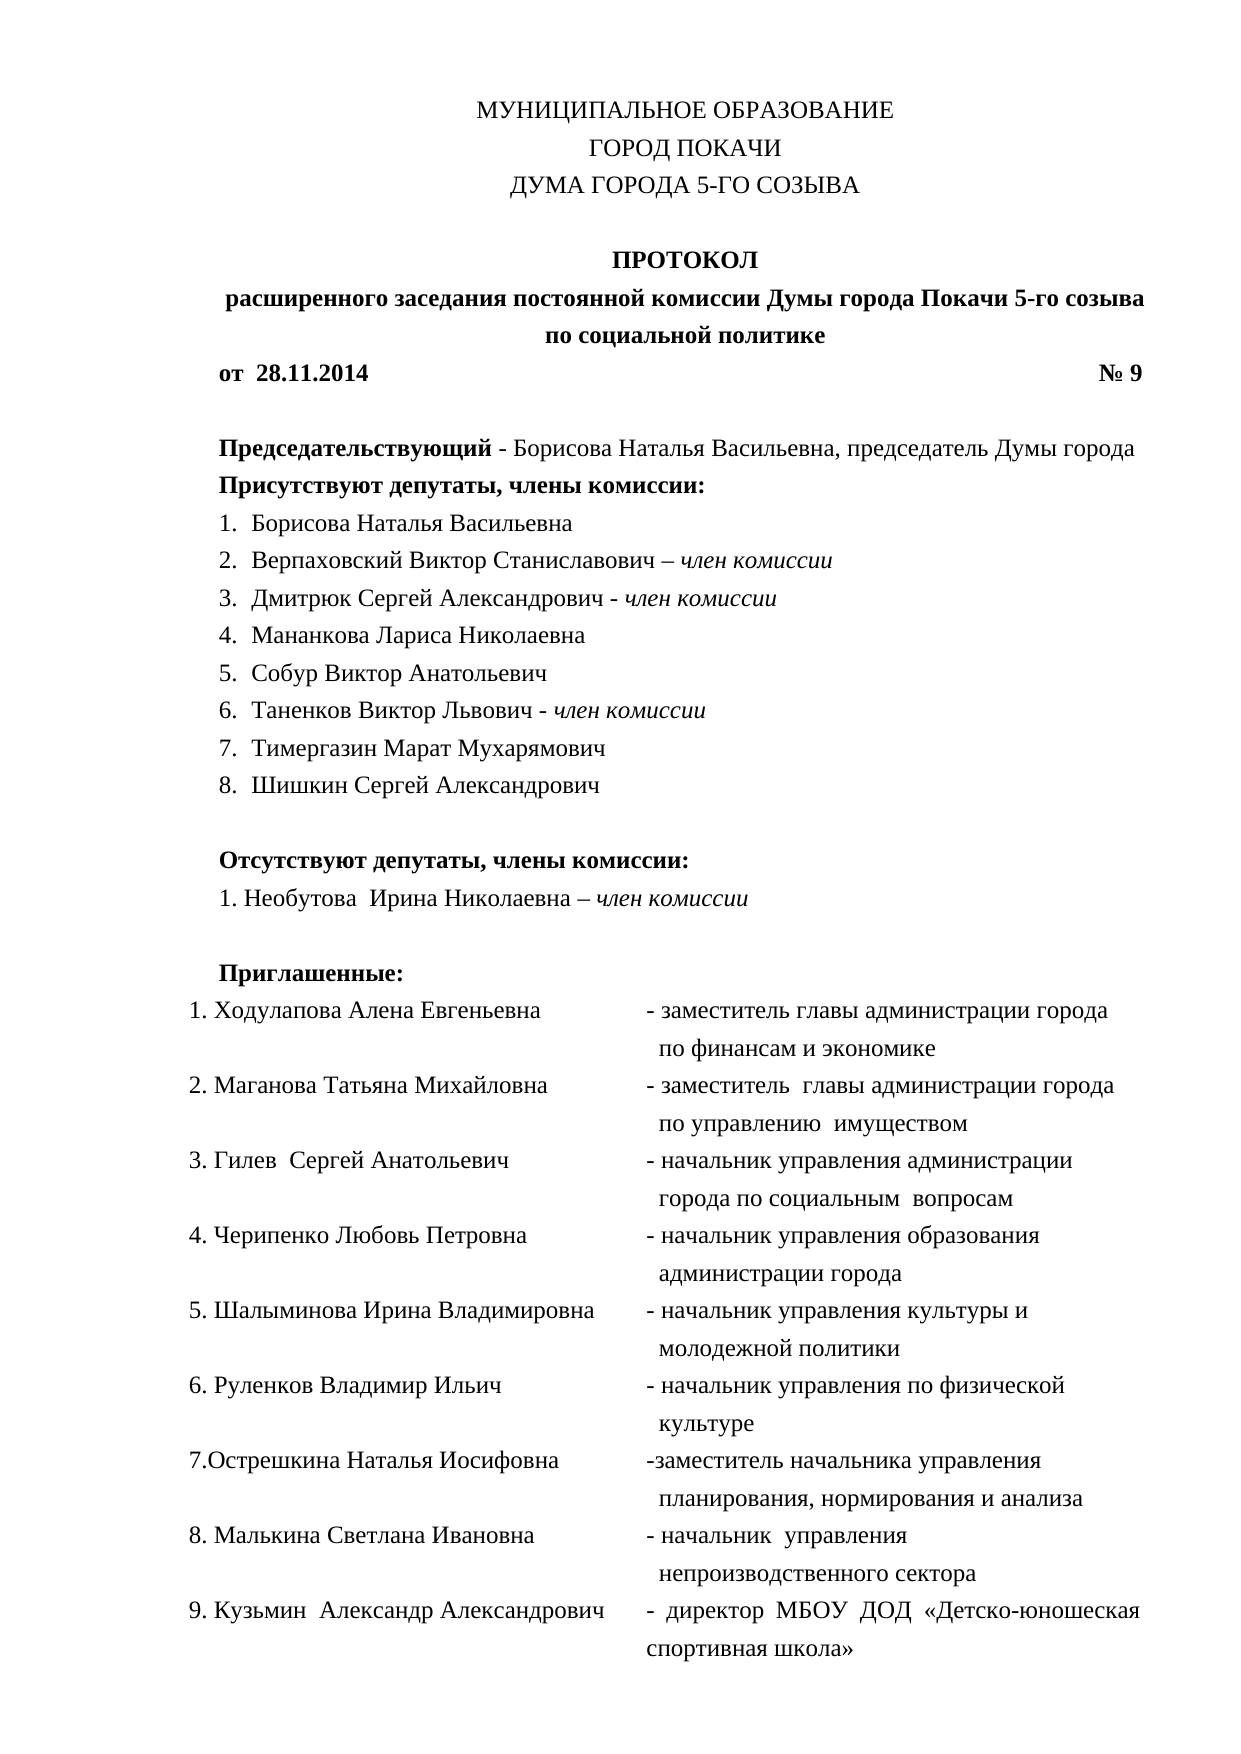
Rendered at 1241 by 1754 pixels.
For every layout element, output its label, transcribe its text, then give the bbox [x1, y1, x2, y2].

table_cell - директор МБОУ ДОД «Детско-юношеская спортивная школа» [635, 1589, 1152, 1664]
table_header 1. Ходулапова Алена Евгеньевна [177, 989, 635, 1064]
table_cell - заместитель главы администрации города по управлению имуществом [635, 1064, 1152, 1139]
table_cell - начальник управления образования администрации города [635, 1214, 1152, 1289]
table_header - заместитель главы администрации города по финансам и экономике [635, 989, 1152, 1064]
list Собур Виктор Анатольевич [177, 651, 1152, 689]
text ГОРОД ПОКАЧИ [177, 126, 1152, 164]
text ДУМА ГОРОДА 5-ГО СОЗЫВА [177, 164, 1152, 201]
list Дмитрюк Сергей Александрович - член комиссии [177, 576, 1152, 614]
list Мананкова Лариса Николаевна [177, 614, 1152, 651]
text Присутствуют депутаты, члены комиссии: [177, 464, 1152, 501]
text МУНИЦИПАЛЬНОЕ ОБРАЗОВАНИЕ [177, 89, 1152, 126]
list Шишкин Сергей Александрович [177, 764, 1152, 801]
text от 28.11.2014 № 9 [177, 351, 1152, 389]
table_cell 6. Руленков Владимир Ильич [177, 1364, 635, 1439]
table_cell - начальник управления администрации города по социальным вопросам [635, 1139, 1152, 1214]
table_cell 7.Острешкина Наталья Иосифовна [177, 1439, 635, 1514]
text Отсутствуют депутаты, члены комиссии: [177, 839, 1152, 876]
table_cell 2. Маганова Татьяна Михайловна [177, 1064, 635, 1139]
text ПРОТОКОЛ [177, 239, 1152, 276]
table_cell -заместитель начальника управления планирования, нормирования и анализа [635, 1439, 1152, 1514]
table_cell 3. Гилев Сергей Анатольевич [177, 1139, 635, 1214]
table_cell 8. Малькина Светлана Ивановна [177, 1514, 635, 1589]
table_cell - начальник управления непроизводственного сектора [635, 1514, 1152, 1589]
list Таненков Виктор Львович - член комиссии [177, 689, 1152, 726]
table_cell - начальник управления по физической культуре [635, 1364, 1152, 1439]
table_cell 9. Кузьмин Александр Александрович [177, 1589, 635, 1664]
table_cell 4. Черипенко Любовь Петровна [177, 1214, 635, 1289]
text 1. Необутова Ирина Николаевна – член комиссии [177, 876, 1152, 914]
text Приглашенные: [177, 951, 1152, 989]
table_cell 5. Шалыминова Ирина Владимировна [177, 1289, 635, 1364]
table_cell - начальник управления культуры и молодежной политики [635, 1289, 1152, 1364]
text расширенного заседания постоянной комиссии Думы города Покачи 5-го созыва [177, 276, 1152, 314]
list Тимергазин Марат Мухарямович [177, 726, 1152, 764]
text Председательствующий - Борисова Наталья Васильевна, председатель Думы города [177, 426, 1152, 464]
text по социальной политике [177, 314, 1152, 351]
list Борисова Наталья Васильевна [177, 501, 1152, 539]
list Верпаховский Виктор Станиславович – член комиссии [177, 539, 1152, 576]
